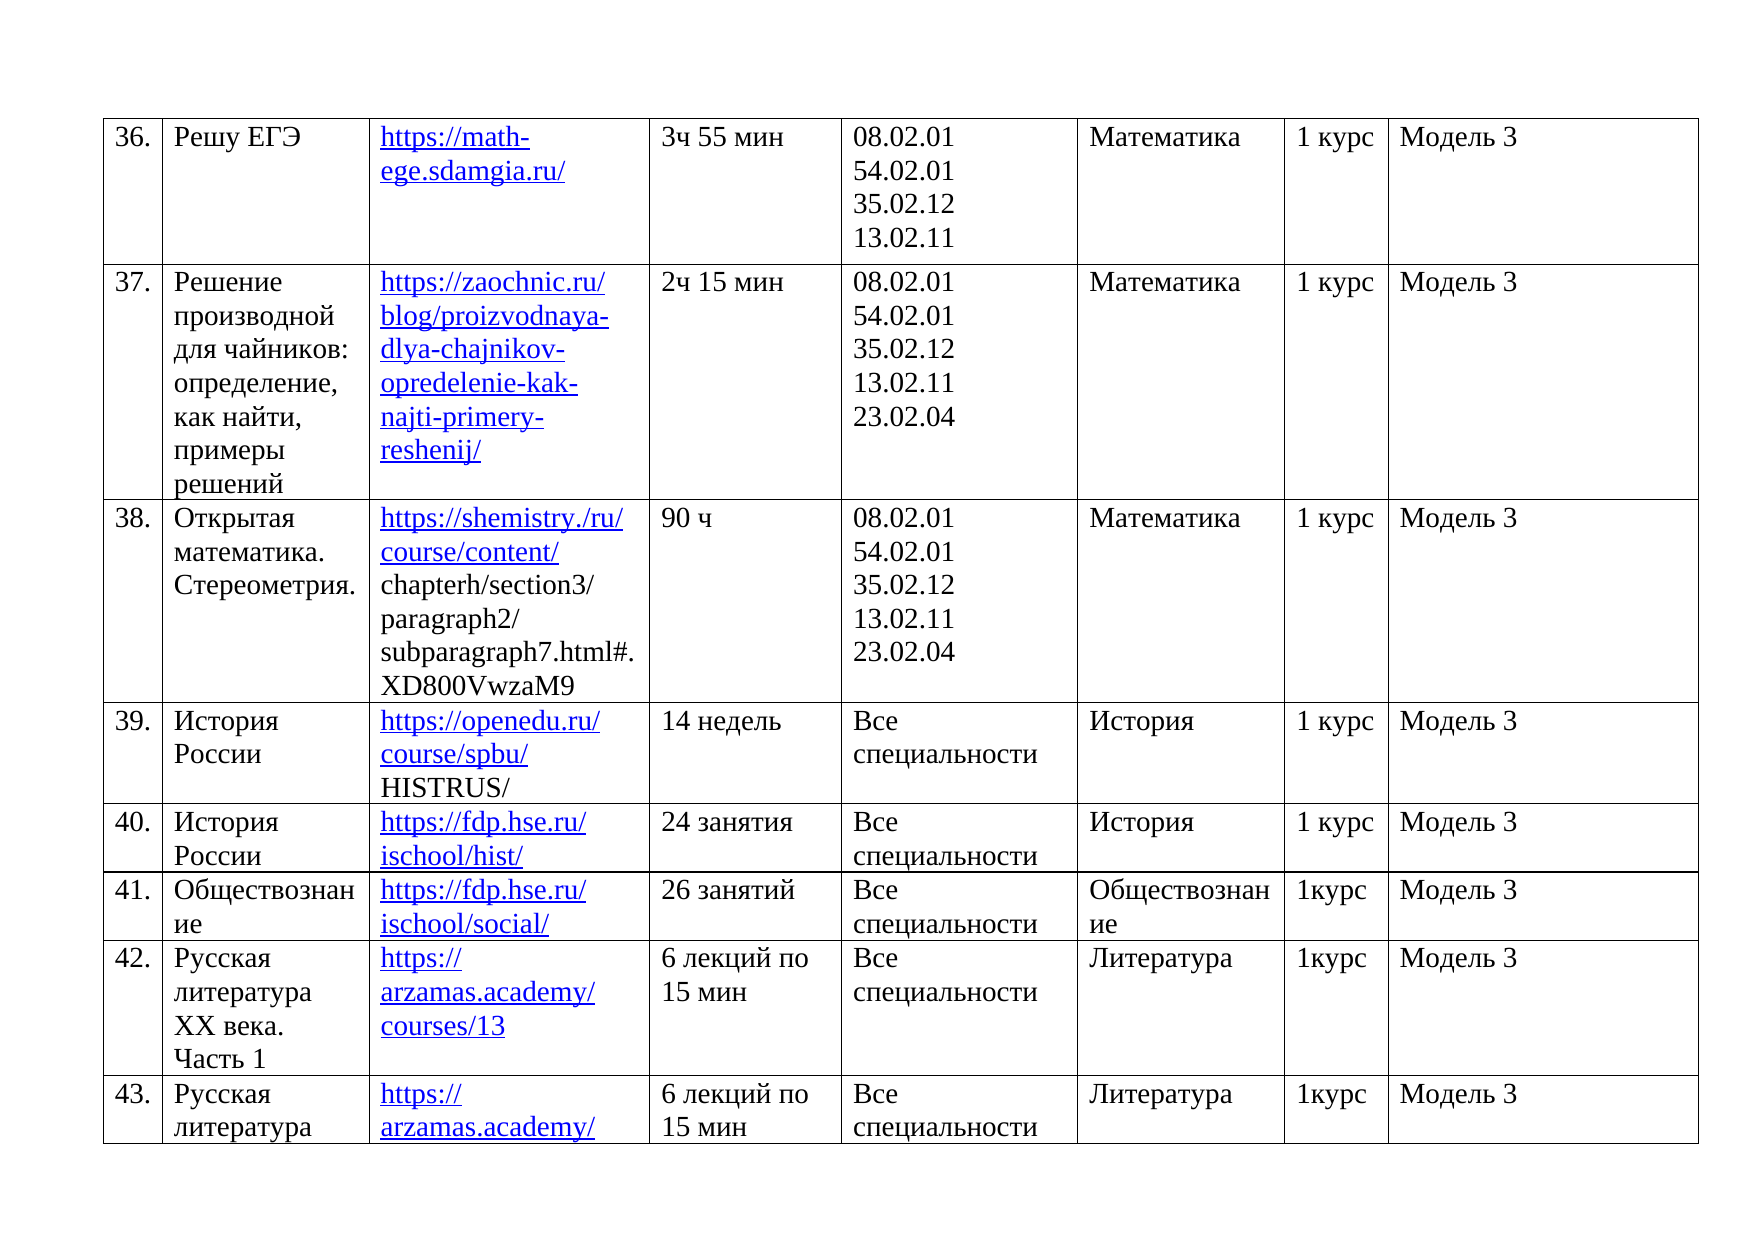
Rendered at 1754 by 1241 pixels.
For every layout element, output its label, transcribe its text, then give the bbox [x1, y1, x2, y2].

table_cell 1курс [1285, 1076, 1388, 1143]
table_cell Модель 3 [1389, 941, 1698, 1075]
table_cell Модель 3 [1389, 500, 1698, 702]
table_cell Все специальности [842, 703, 1077, 803]
table_cell Решение производной для чайников: определение, как найти, примеры решений [163, 265, 369, 499]
table_cell https://fdp.hse.ru/ischool/social/ [370, 873, 649, 939]
table_cell Математика [1078, 119, 1284, 263]
table_cell 1курс [1285, 941, 1388, 1075]
table_cell Все специальности [842, 873, 1077, 939]
table_cell Русская литература ХХ века. Часть 1 [163, 941, 369, 1075]
table_cell 1 курс [1285, 119, 1388, 263]
table_cell 1 курс [1285, 500, 1388, 702]
table_cell https://arzamas.academy/courses/13 [370, 941, 649, 1075]
table_cell [104, 703, 162, 803]
table_cell Модель 3 [1389, 1076, 1698, 1143]
table_cell 6 лекций по 15 мин [650, 1076, 841, 1143]
table_cell [104, 500, 162, 702]
table_cell [104, 119, 162, 263]
table_cell [104, 873, 162, 939]
table_cell 14 недель [650, 703, 841, 803]
table_cell https://openedu.ru/course/spbu/ HISTRUS/ [370, 703, 649, 803]
table_cell 6 лекций по 15 мин [650, 941, 841, 1075]
table_cell История России [163, 804, 369, 871]
table_cell https://shemistry./ru/course/content/ chapterh/section3/paragraph2/ subparagraph7.html#.XD800VwzaM9 [370, 500, 649, 702]
table_cell Литература [1078, 1076, 1284, 1143]
table_cell 26 занятий [650, 873, 841, 939]
table_cell Литература [1078, 941, 1284, 1075]
table_cell 08.02.01 54.02.01 35.02.12 13.02.11 23.02.04 [842, 265, 1077, 499]
table_cell [104, 941, 162, 1075]
table_cell Решу ЕГЭ [163, 119, 369, 263]
table_cell 1 курс [1285, 804, 1388, 871]
table_cell 08.02.01 54.02.01 35.02.12 13.02.11 23.02.04 [842, 500, 1077, 702]
table_cell 1 курс [1285, 265, 1388, 499]
table_cell 2ч 15 мин [650, 265, 841, 499]
table_cell История [1078, 804, 1284, 871]
table_cell Модель 3 [1389, 703, 1698, 803]
table_cell История России [163, 703, 369, 803]
table_cell https://fdp.hse.ru/ischool/hist/ [370, 804, 649, 871]
table_cell Модель 3 [1389, 804, 1698, 871]
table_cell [163, 1076, 369, 1143]
table_cell 08.02.01 54.02.01 35.02.12 13.02.11 [842, 119, 1077, 263]
table_cell [104, 265, 162, 499]
table_cell Все специальности [842, 1076, 1077, 1143]
table_cell 1 курс [1285, 703, 1388, 803]
table_cell Обществознание [1078, 873, 1284, 939]
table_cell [370, 1076, 649, 1143]
table_cell 24 занятия [650, 804, 841, 871]
table_cell Все специальности [842, 804, 1077, 871]
table_cell Модель 3 [1389, 873, 1698, 939]
table_cell https://zaochnic.ru/blog/proizvodnaya-dlya-chajnikov-opredelenie-kak-najti-primery-reshenij/ [370, 265, 649, 499]
table_cell Математика [1078, 500, 1284, 702]
table_cell Все специальности [842, 941, 1077, 1075]
table_cell 90 ч [650, 500, 841, 702]
table_cell [104, 1076, 162, 1143]
table_cell Модель 3 [1389, 265, 1698, 499]
table_cell История [1078, 703, 1284, 803]
table_cell https://math-ege.sdamgia.ru/ [370, 119, 649, 263]
table_cell Модель 3 [1389, 119, 1698, 263]
table_cell [104, 804, 162, 871]
table_cell Обществознание [163, 873, 369, 939]
table_cell Математика [1078, 265, 1284, 499]
table_cell Открытая математика. Стереометрия. [163, 500, 369, 702]
table_cell 1курс [1285, 873, 1388, 939]
table_cell 3ч 55 мин [650, 119, 841, 263]
